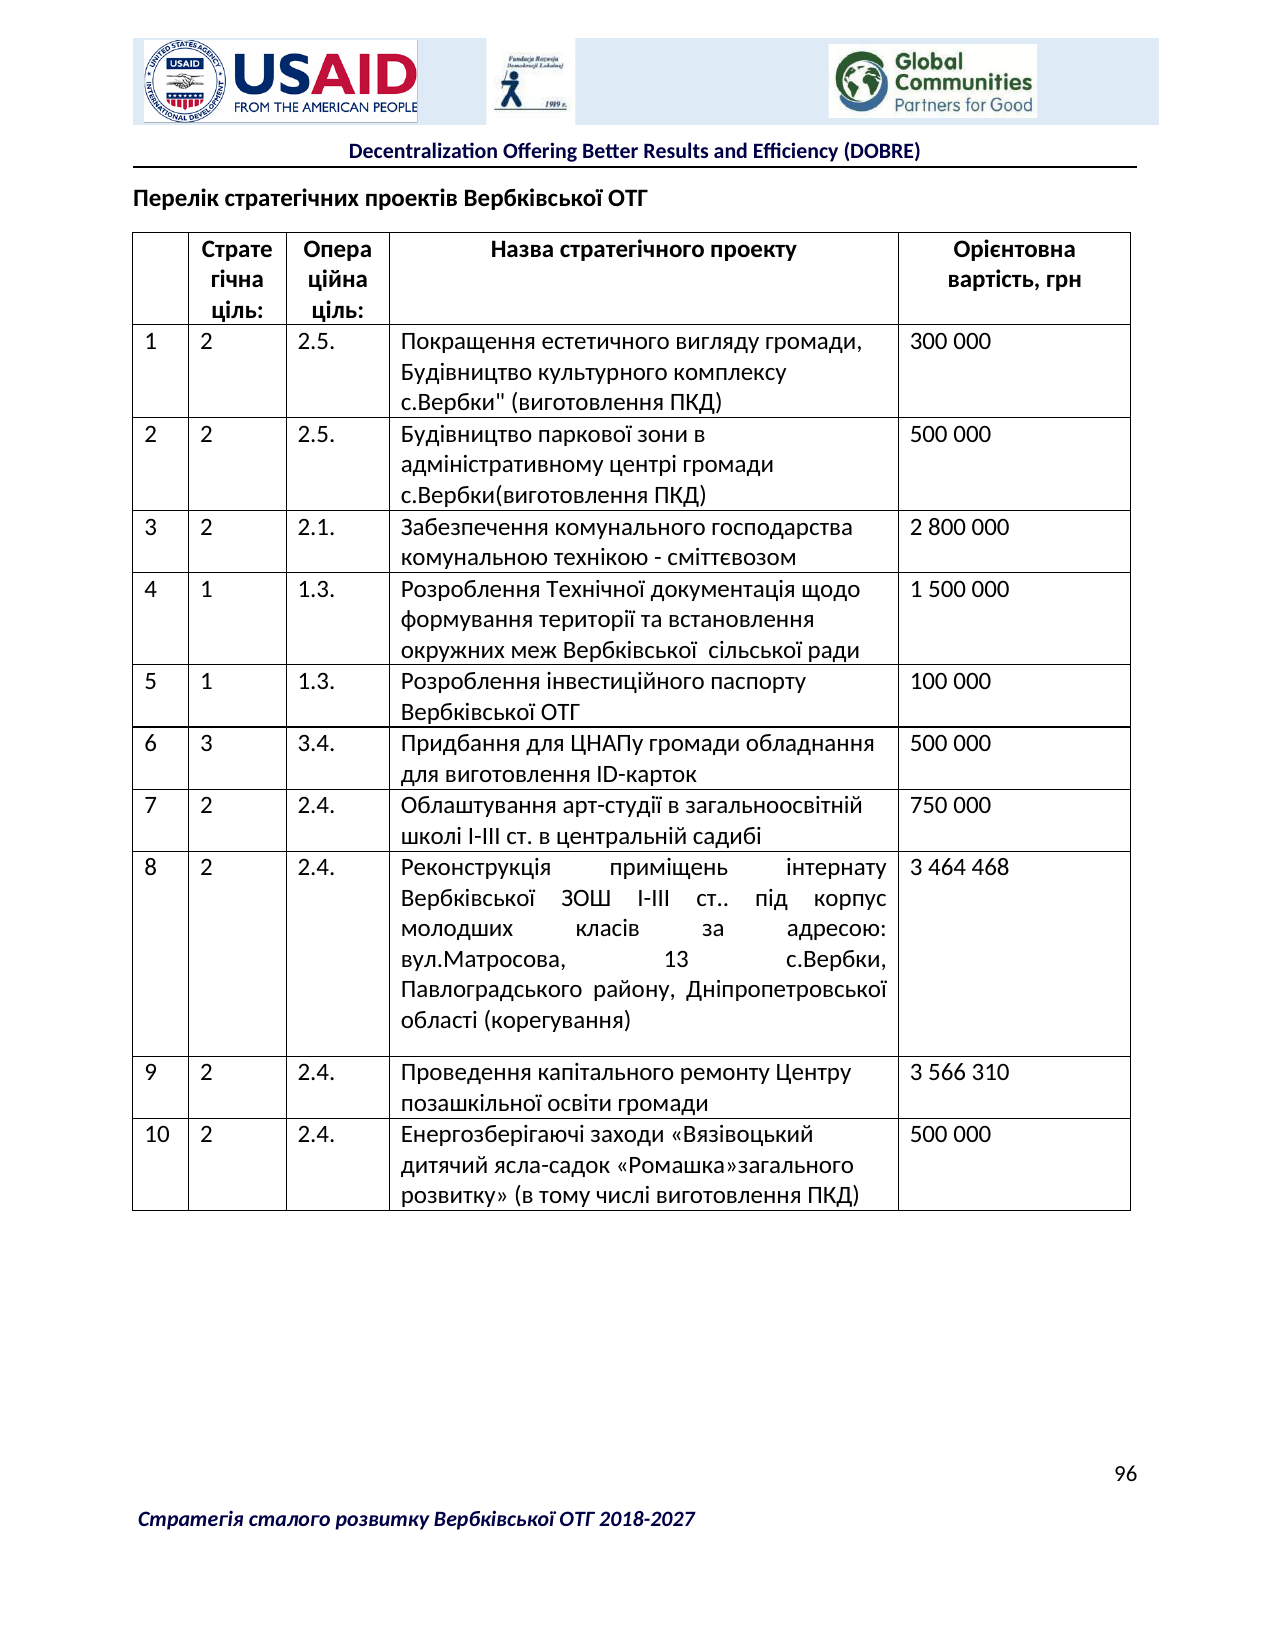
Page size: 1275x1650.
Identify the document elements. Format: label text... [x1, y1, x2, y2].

table_cell Проведення капітального ремонту Центру позашкільної освіти громади [390, 1057, 898, 1118]
table_cell 2.4. [287, 1057, 389, 1118]
table_cell 2.4. [287, 1119, 389, 1210]
table_cell Розроблення Технічної документація щодо формування території та встановлення окружних меж Вербківської сільської ради [390, 573, 898, 664]
table_cell 500 000 [899, 728, 1130, 788]
table_cell 3 566 310 [899, 1057, 1130, 1118]
text Перелік стратегічних проектів Вербківської ОТГ [133, 182, 1137, 213]
table_cell 100 000 [899, 665, 1130, 726]
table_cell 2 [189, 852, 286, 1056]
table_cell 2 [189, 325, 286, 417]
table_cell Забезпечення комунального господарства комунальною технікою - сміттєвозом [390, 511, 898, 572]
table_cell 4 [133, 573, 188, 664]
table_cell 1 [133, 325, 188, 417]
table_cell Реконструкція приміщень інтернату Вербківської ЗОШ І-ІІІ ст.. під корпус молодших класів за адресою: вул.Матросова, 13 с.Вербки, Павлоградського району, Дніпропетровської області (корегування) [390, 852, 898, 1056]
table_cell 2 [189, 790, 286, 851]
picture [828, 44, 1038, 118]
table_cell 1 [189, 665, 286, 726]
table_cell 1 [189, 573, 286, 664]
picture [486, 37, 576, 125]
table_cell 2 [189, 418, 286, 509]
table_header [133, 233, 188, 324]
table_cell Розроблення інвестиційного паспорту Вербківської ОТГ [390, 665, 898, 726]
table_cell 500 000 [899, 1119, 1130, 1210]
table_cell Покращення естетичного вигляду громади, Будівництво культурного комплексу с.Вербки" (виготовлення ПКД) [390, 325, 898, 417]
table_cell 2 [133, 418, 188, 509]
table_cell 2.4. [287, 852, 389, 1056]
table_cell 7 [133, 790, 188, 851]
table_cell 500 000 [899, 418, 1130, 509]
table_header Орієнтовна вартість, грн [899, 233, 1130, 324]
table_cell 1.3. [287, 573, 389, 664]
picture [144, 40, 418, 123]
table_cell Енергозберігаючі заходи «Вязівоцький дитячий ясла-садок «Ромашка»загального розвитку» (в тому числі виготовлення ПКД) [390, 1119, 898, 1210]
table_cell 5 [133, 665, 188, 726]
table_cell 2 [189, 511, 286, 572]
table_header Стратегічна ціль: [189, 233, 286, 324]
table_cell Будівництво паркової зони в адміністративному центрі громади с.Вербки(виготовлення ПКД) [390, 418, 898, 509]
table_cell 2.1. [287, 511, 389, 572]
table_cell Придбання для ЦНАПу громади обладнання для виготовлення ІD-карток [390, 728, 898, 788]
table_cell 300 000 [899, 325, 1130, 417]
table_cell 2 800 000 [899, 511, 1130, 572]
table_header Назва стратегічного проекту [390, 233, 898, 324]
table_header Операційна ціль: [287, 233, 389, 324]
table_cell 6 [133, 728, 188, 788]
table_cell 3 464 468 [899, 852, 1130, 1056]
table_cell 2 [189, 1057, 286, 1118]
table_cell 750 000 [899, 790, 1130, 851]
table_cell 1.3. [287, 665, 389, 726]
table_cell 3 [133, 511, 188, 572]
table_cell Облаштування арт-студії в загальноосвітній школі І-ІІІ ст. в центральній садибі [390, 790, 898, 851]
table_cell 2.5. [287, 325, 389, 417]
table_cell 3 [189, 728, 286, 788]
table_cell 2.4. [287, 790, 389, 851]
table_cell 2 [189, 1119, 286, 1210]
table_cell 1 500 000 [899, 573, 1130, 664]
table_cell 2.5. [287, 418, 389, 509]
table_cell 9 [133, 1057, 188, 1118]
table_cell 10 [133, 1119, 188, 1210]
table_cell 3.4. [287, 728, 389, 788]
table_cell 8 [133, 852, 188, 1056]
